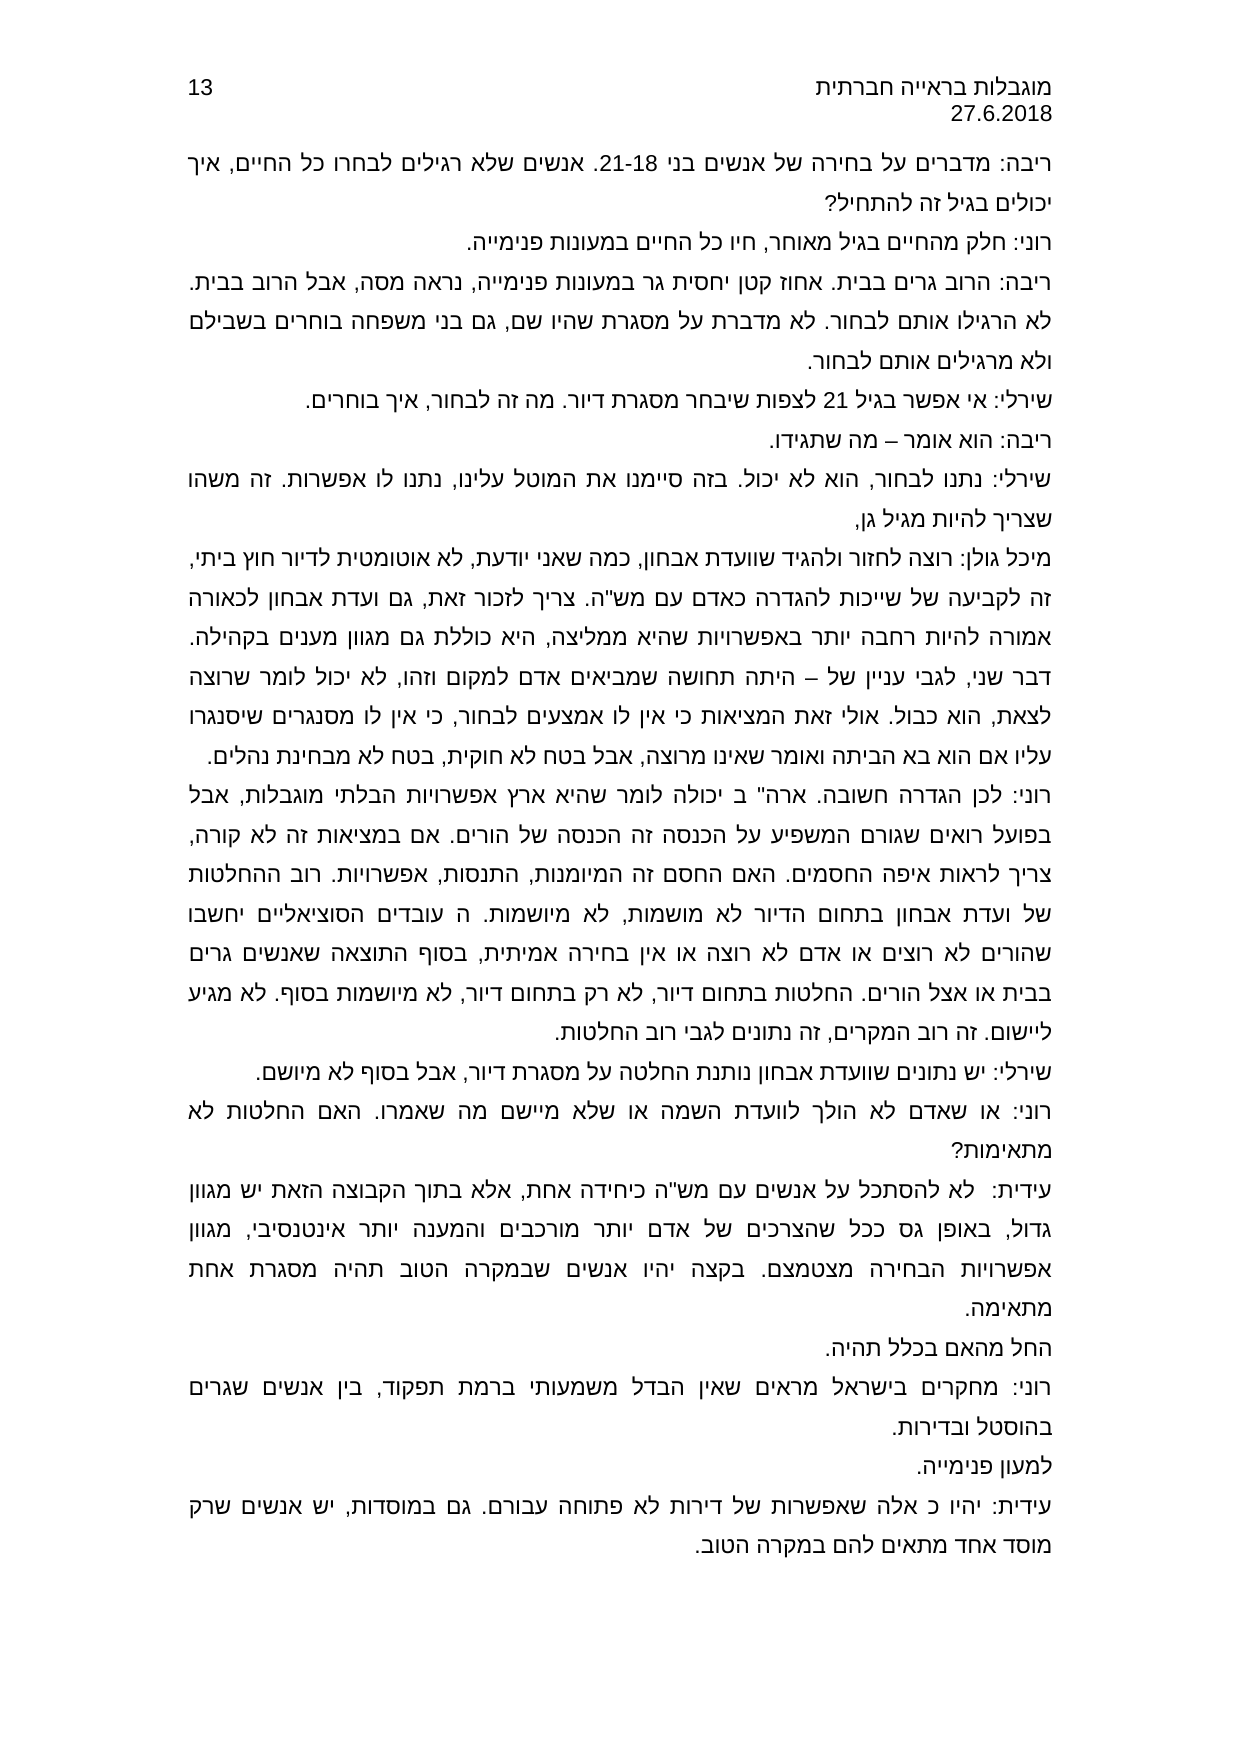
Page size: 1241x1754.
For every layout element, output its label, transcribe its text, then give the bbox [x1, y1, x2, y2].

text למעון פנימייה. [187, 1453, 1053, 1479]
text מיכל גולן: רוצה לחזור ולהגיד שוועדת אבחון, כמה שאני יודעת, לא אוטומטית לדיור חוץ ביתי, זה לקביעה של שייכות להגדרה כאדם עם מש"ה. צריך לזכור זאת, גם ועדת אבחון לכאורה אמורה להיות רחבה יותר באפשרויות שהיא ממליצה, היא כוללת גם מגוון מענים בקהילה. דבר שני, לגבי עניין של – היתה תחושה שמביאים אדם למקום וזהו, לא יכול לומר שרוצה לצאת, הוא כבול. אולי זאת המציאות כי אין לו אמצעים לבחור, כי אין לו מסנגרים שיסנגרו עליו אם הוא בא הביתה ואומר שאינו מרוצה, אבל בטח לא חוקית, בטח לא מבחינת נהלים. [187, 545, 1053, 769]
text רוני: מחקרים בישראל מראים שאין הבדל משמעותי ברמת תפקוד, בין אנשים שגרים בהוסטל ובדירות. [187, 1374, 1053, 1440]
text עידית: לא להסתכל על אנשים עם מש"ה כיחידה אחת, אלא בתוך הקבוצה הזאת יש מגוון גדול, באופן גס ככל שהצרכים של אדם יותר מורכבים והמענה יותר אינטנסיבי, מגוון אפשרויות הבחירה מצטמצם. בקצה יהיו אנשים שבמקרה הטוב תהיה מסגרת אחת מתאימה. [187, 1177, 1053, 1322]
text ריבה: הוא אומר – מה שתגידו. [187, 427, 1053, 453]
text שירלי: נתנו לבחור, הוא לא יכול. בזה סיימנו את המוטל עלינו, נתנו לו אפשרות. זה משהו שצריך להיות מגיל גן, [187, 466, 1053, 532]
text רוני: חלק מהחיים בגיל מאוחר, חיו כל החיים במעונות פנימייה. [187, 229, 1053, 256]
text ריבה: מדברים על בחירה של אנשים בני 21-18. אנשים שלא רגילים לבחרו כל החיים, איך יכולים בגיל זה להתחיל? [187, 150, 1053, 216]
text שירלי: אי אפשר בגיל 21 לצפות שיבחר מסגרת דיור. מה זה לבחור, איך בוחרים. [187, 387, 1053, 414]
text שירלי: יש נתונים שוועדת אבחון נותנת החלטה על מסגרת דיור, אבל בסוף לא מיושם. [187, 1058, 1053, 1085]
text רוני: לכן הגדרה חשובה. ארה" ב יכולה לומר שהיא ארץ אפשרויות הבלתי מוגבלות, אבל בפועל רואים שגורם המשפיע על הכנסה זה הכנסה של הורים. אם במציאות זה לא קורה, צריך לראות איפה החסמים. האם החסם זה המיומנות, התנסות, אפשרויות. רוב ההחלטות של ועדת אבחון בתחום הדיור לא מושמות, לא מיושמות. ה עובדים הסוציאליים יחשבו שהורים לא רוצים או אדם לא רוצה או אין בחירה אמיתית, בסוף התוצאה שאנשים גרים בבית או אצל הורים. החלטות בתחום דיור, לא רק בתחום דיור, לא מיושמות בסוף. לא מגיע ליישום. זה רוב המקרים, זה נתונים לגבי רוב החלטות. [187, 782, 1053, 1045]
text ריבה: הרוב גרים בבית. אחוז קטן יחסית גר במעונות פנימייה, נראה מסה, אבל הרוב בבית. לא הרגילו אותם לבחור. לא מדברת על מסגרת שהיו שם, גם בני משפחה בוחרים בשבילם ולא מרגילים אותם לבחור. [187, 269, 1053, 374]
text החל מהאם בכלל תהיה. [187, 1335, 1053, 1361]
text עידית: יהיו כ אלה שאפשרות של דירות לא פתוחה עבורם. גם במוסדות, יש אנשים שרק מוסד אחד מתאים להם במקרה הטוב. [187, 1493, 1053, 1558]
text רוני: או שאדם לא הולך לוועדת השמה או שלא מיישם מה שאמרו. האם החלטות לא מתאימות? [187, 1098, 1053, 1164]
